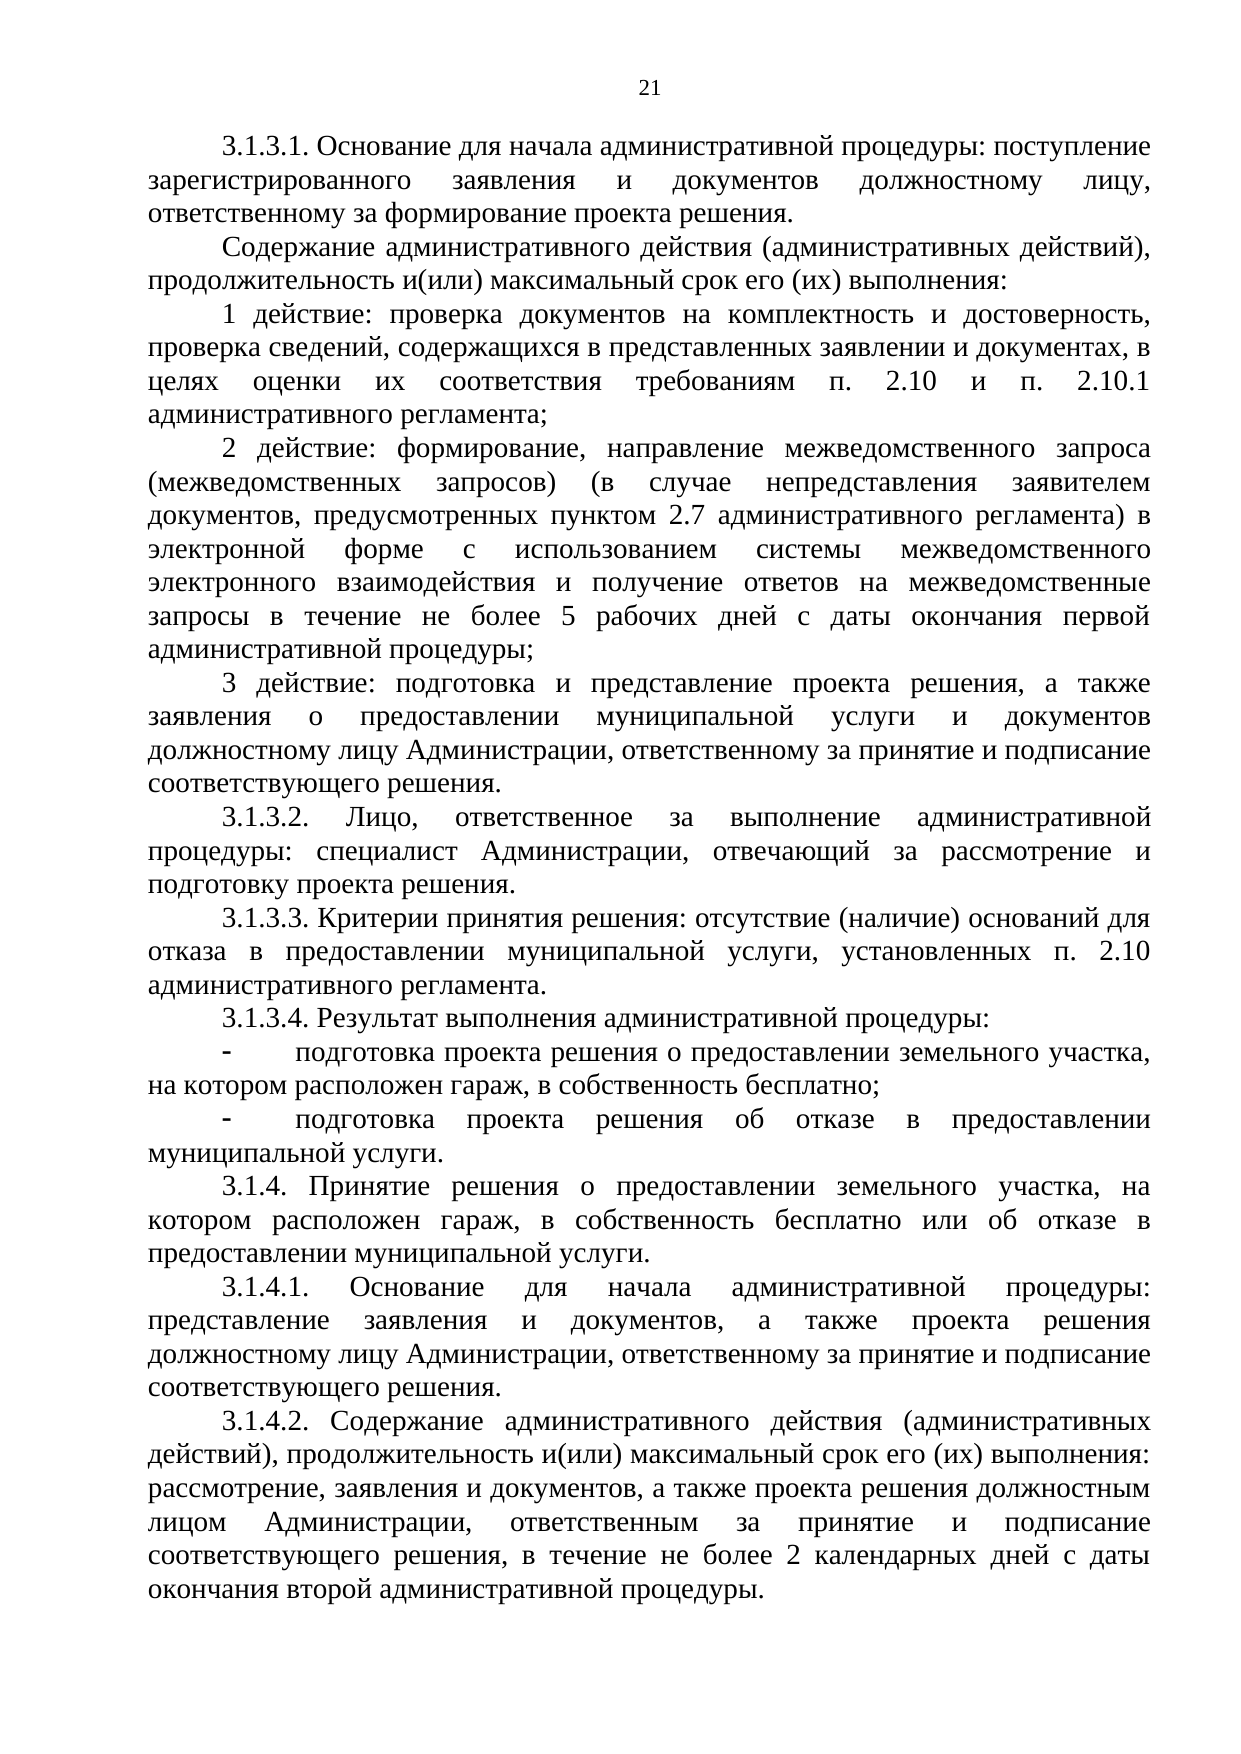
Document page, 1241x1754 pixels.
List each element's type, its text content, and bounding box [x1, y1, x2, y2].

text 3.1.3.3. Критерии принятия решения: отсутствие (наличие) оснований для отказа в предоставлении муниципальной услуги, установленных п. 2.10 административного регламента. [148, 900, 1152, 1000]
list подготовка проекта решения о предоставлении земельного участка, на котором расположен гараж, в собственность бесплатно; [148, 1034, 1152, 1101]
text 3.1.4.1. Основание для начала административной процедуры: представление заявления и документов, а также проекта решения должностному лицу Администрации, ответственному за принятие и подписание соответствующего решения. [148, 1269, 1152, 1403]
text 3.1.4. Принятие решения о предоставлении земельного участка, на котором расположен гараж, в собственность бесплатно или об отказе в предоставлении муниципальной услуги. [148, 1168, 1152, 1269]
text 3.1.3.4. Результат выполнения административной процедуры: [148, 1000, 1152, 1034]
text Содержание административного действия (административных действий), продолжительность и(или) максимальный срок его (их) выполнения: [148, 229, 1152, 296]
text 3 действие: подготовка и представление проекта решения, а также заявления о предоставлении муниципальной услуги и документов должностному лицу Администрации, ответственному за принятие и подписание соответствующего решения. [148, 665, 1152, 799]
text 2 действие: формирование, направление межведомственного запроса (межведомственных запросов) (в случае непредставления заявителем документов, предусмотренных пунктом 2.7 административного регламента) в электронной форме с использованием системы межведомственного электронного взаимодействия и получение ответов на межведомственные запросы в течение не более 5 рабочих дней с даты окончания первой административной процедуры; [148, 430, 1152, 665]
text 3.1.3.1. Основание для начала административной процедуры: поступление зарегистрированного заявления и документов должностному лицу, ответственному за формирование проекта решения. [148, 128, 1152, 229]
text 3.1.4.2. Содержание административного действия (административных действий), продолжительность и(или) максимальный срок его (их) выполнения: рассмотрение, заявления и документов, а также проекта решения должностным лицом Администрации, ответственным за принятие и подписание соответствующего решения, в течение не более 2 календарных дней с даты окончания второй административной процедуры. [148, 1403, 1152, 1604]
list подготовка проекта решения об отказе в предоставлении муниципальной услуги. [148, 1101, 1152, 1168]
text 3.1.3.2. Лицо, ответственное за выполнение административной процедуры: специалист Администрации, отвечающий за рассмотрение и подготовку проекта решения. [148, 799, 1152, 900]
text 1 действие: проверка документов на комплектность и достоверность, проверка сведений, содержащихся в представленных заявлении и документах, в целях оценки их соответствия требованиям п. 2.10 и п. 2.10.1 административного регламента; [148, 296, 1152, 430]
